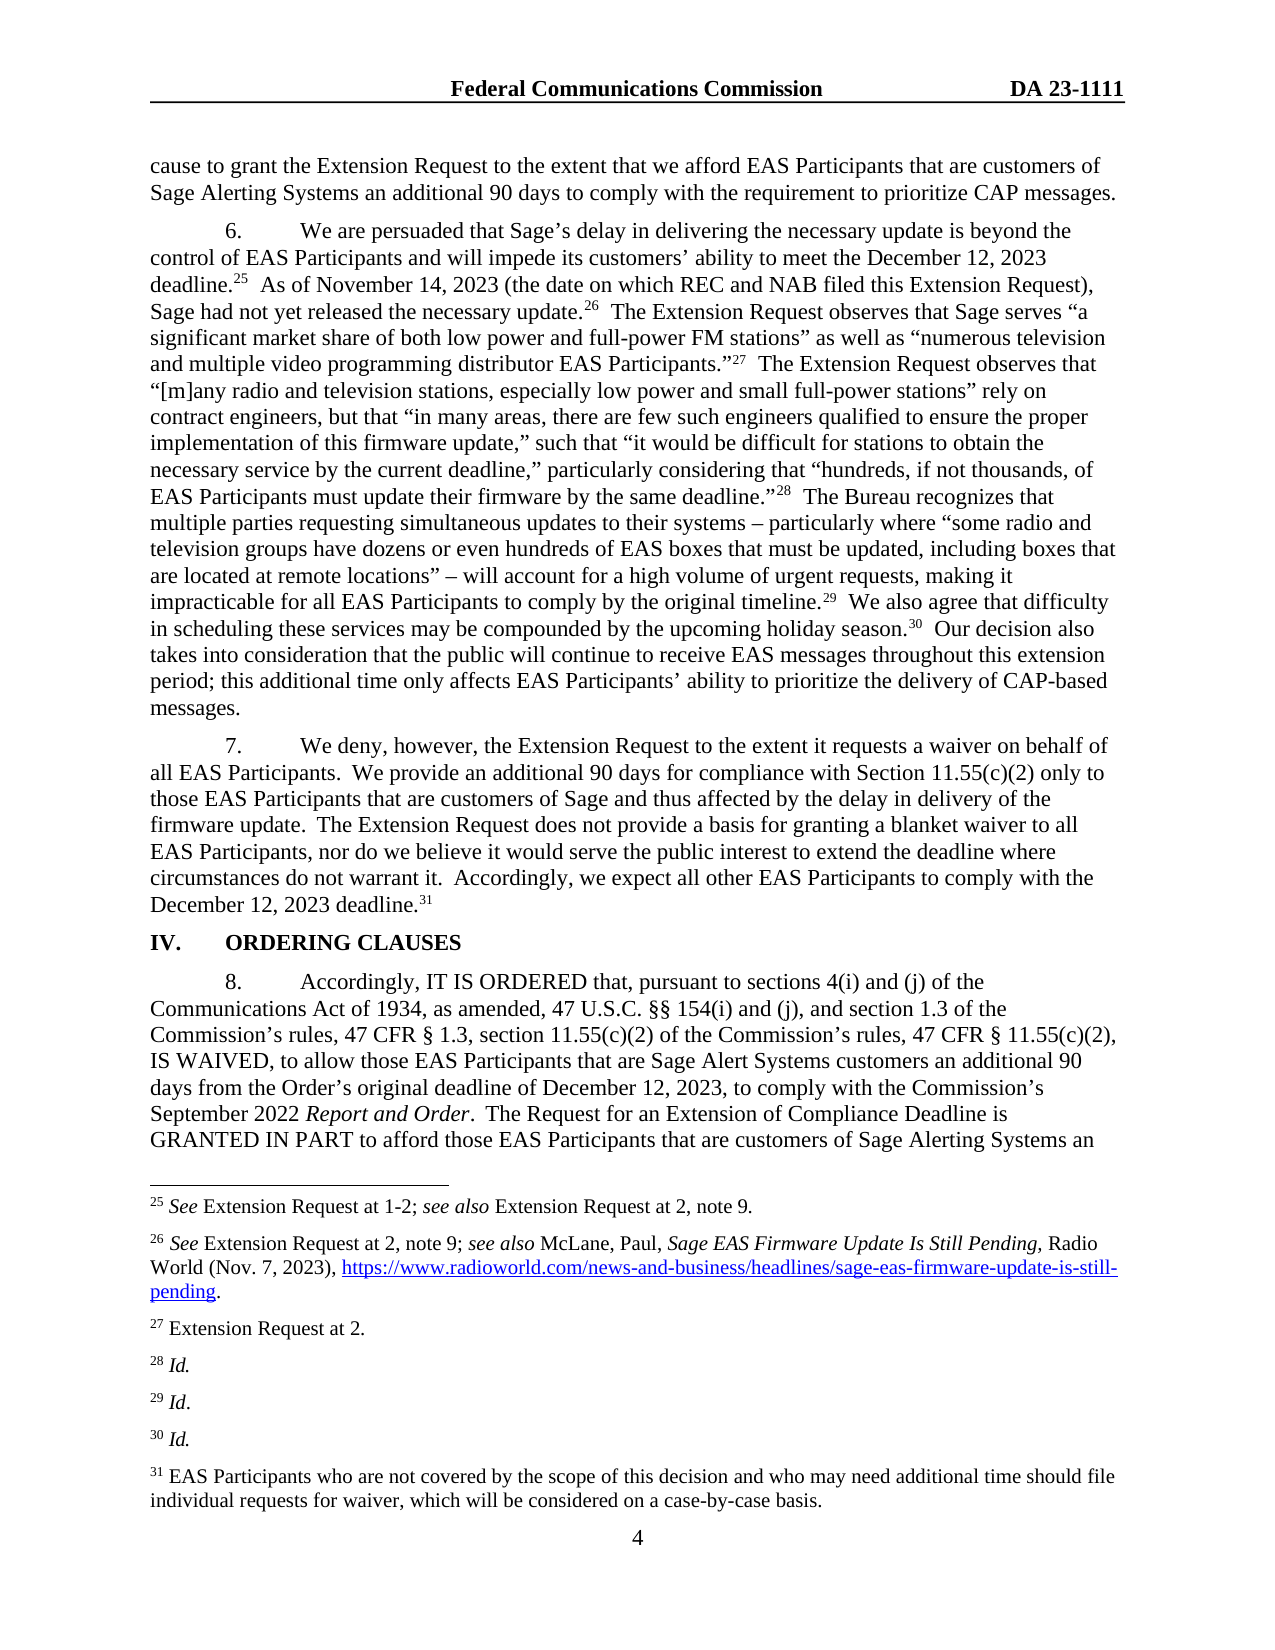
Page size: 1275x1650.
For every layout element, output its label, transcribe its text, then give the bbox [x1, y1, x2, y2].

text 30 Id. [150, 1426, 1137, 1451]
text 26 See Extension Request at 2, note 9; see also McLane, Paul, Sage EAS Firmware Update Is Still Pending, Radio World (Nov. 7, 2023), https://www.radioworld.com/news-and-business/headlines/sage-eas-firmware-update-is-still- pending. [150, 1230, 1120, 1303]
text 25 See Extension Request at 1-2; see also Extension Request at 2, note 9. [150, 1193, 1137, 1218]
text 31 EAS Participants who are not covered by the scope of this decision and who may need additional time should file individual requests for waiver, which will be considered on a case-by-case basis. [150, 1463, 1126, 1512]
list Accordingly, IT IS ORDERED that, pursuant to sections 4(i) and (j) of the Communications Act of 1934, as amended, 47 U.S.C. §§ 154(i) and (j), and section 1.3 of the Commission’s rules, 47 CFR § 1.3, section 11.55(c)(2) of the Commission’s rules, 47 CFR § 11.55(c)(2), IS WAIVED, to allow those EAS Participants that are Sage Alert Systems customers an additional 90 days from the Order’s original deadline of December 12, 2023, to comply with the Commission’s September 2022 Report and Order. The Request for an Extension of Compliance Deadline is GRANTED IN PART to afford those EAS Participants that are customers of Sage Alerting Systems an [150, 968, 1117, 1153]
text 27 Extension Request at 2. [150, 1315, 1137, 1340]
subtitle ORDERING CLAUSES [150, 929, 1137, 956]
list We are persuaded that Sage’s delay in delivering the necessary update is beyond the control of EAS Participants and will impede its customers’ ability to meet the December 12, 2023 deadline.25 As of November 14, 2023 (the date on which REC and NAB filed this Extension Request), Sage had not yet released the necessary update.26 The Extension Request observes that Sage serves “a significant market share of both low power and full-power FM stations” as well as “numerous television and multiple video programming distributor EAS Participants.”27 The Extension Request observes that “[m]any radio and television stations, especially low power and small full-power stations” rely on contract engineers, but that “in many areas, there are few such engineers qualified to ensure the proper implementation of this firmware update,” such that “it would be difficult for stations to obtain the necessary service by the current deadline,” particularly considering that “hundreds, if not thousands, of EAS Participants must update their firmware by the same deadline.”28 The Bureau recognizes that multiple parties requesting simultaneous updates to their systems – particularly where “some radio and television groups have dozens or even hundreds of EAS boxes that must be updated, including boxes that are located at remote locations” – will account for a high volume of urgent requests, making it impracticable for all EAS Participants to comply by the original timeline.29 We also agree that difficulty in scheduling these services may be compounded by the upcoming holiday season.30 Our decision also takes into consideration that the public will continue to receive EAS messages throughout this extension period; this additional time only affects EAS Participants’ ability to prioritize the delivery of CAP-based messages. [150, 217, 1116, 720]
text 29 Id. [150, 1389, 1137, 1414]
text cause to grant the Extension Request to the extent that we afford EAS Participants that are customers of Sage Alerting Systems an additional 90 days to comply with the requirement to prioritize CAP messages. [150, 152, 1126, 205]
text 28 Id. [150, 1352, 1137, 1377]
list We deny, however, the Extension Request to the extent it requests a waiver on behalf of all EAS Participants. We provide an additional 90 days for compliance with Section 11.55(c)(2) only to those EAS Participants that are customers of Sage and thus affected by the delay in delivery of the firmware update. The Extension Request does not provide a basis for granting a blanket waiver to all EAS Participants, nor do we believe it would serve the public interest to extend the deadline where circumstances do not warrant it. Accordingly, we expect all other EAS Participants to comply with the December 12, 2023 deadline.31 [150, 732, 1108, 917]
